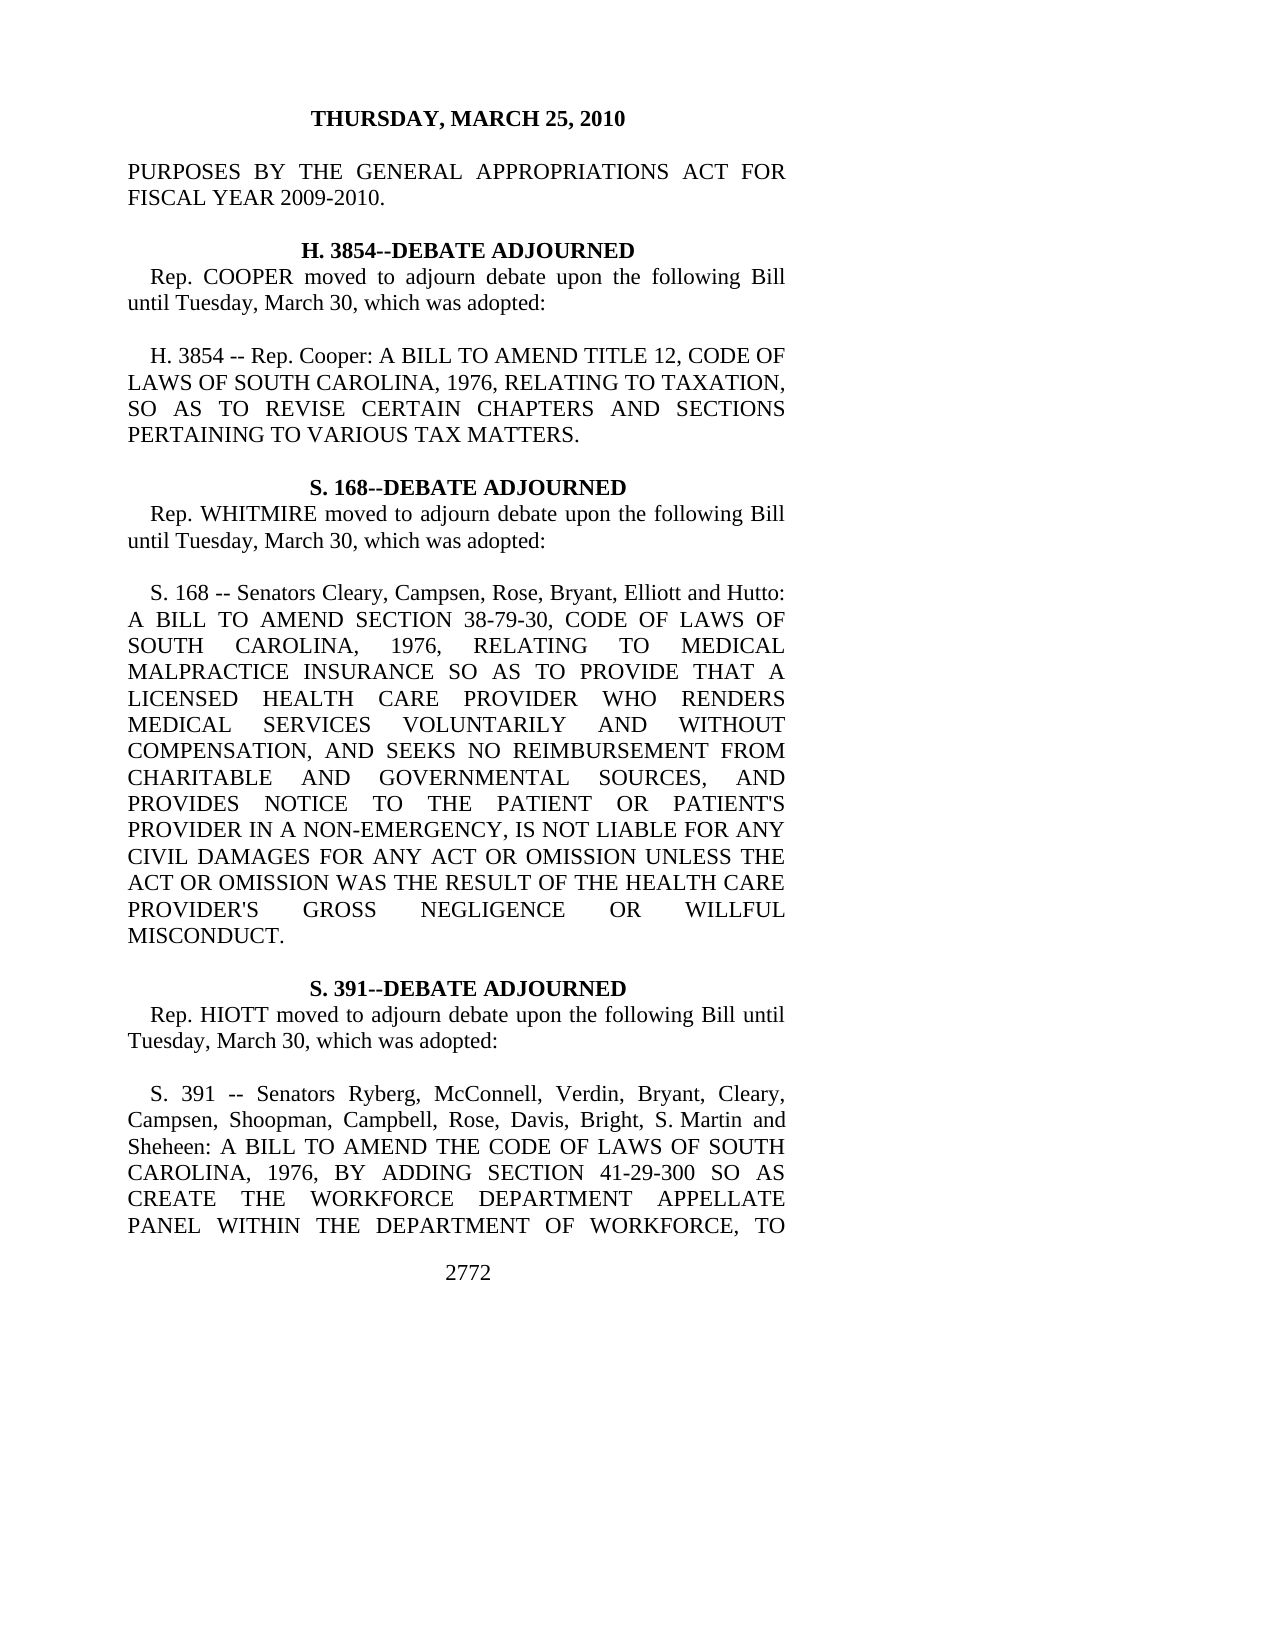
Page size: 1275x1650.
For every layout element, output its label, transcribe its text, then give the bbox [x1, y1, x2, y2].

text S. 168--DEBATE ADJOURNED [127, 474, 786, 500]
text S. 391--DEBATE ADJOURNED [127, 975, 786, 1001]
text S. 168 -- Senators Cleary, Campsen, Rose, Bryant, Elliott and Hutto: A BILL TO AMEND SECTION 38-79-30, CODE OF LAWS OF SOUTH CAROLINA, 1976, RELATING TO MEDICAL MALPRACTICE INSURANCE SO AS TO PROVIDE THAT A LICENSED HEALTH CARE PROVIDER WHO RENDERS MEDICAL SERVICES VOLUNTARILY AND WITHOUT COMPENSATION, AND SEEKS NO REIMBURSEMENT FROM CHARITABLE AND GOVERNMENTAL SOURCES, AND PROVIDES NOTICE TO THE PATIENT OR PATIENT'S PROVIDER IN A NON-EMERGENCY, IS NOT LIABLE FOR ANY CIVIL DAMAGES FOR ANY ACT OR OMISSION UNLESS THE ACT OR OMISSION WAS THE RESULT OF THE HEALTH CARE PROVIDER'S GROSS NEGLIGENCE OR WILLFUL MISCONDUCT. [127, 579, 786, 948]
text H. 3854 -- Rep. Cooper: A BILL TO AMEND TITLE 12, CODE OF LAWS OF SOUTH CAROLINA, 1976, RELATING TO TAXATION, SO AS TO REVISE CERTAIN CHAPTERS AND SECTIONS PERTAINING TO VARIOUS TAX MATTERS. [127, 342, 786, 448]
text Rep. WHITMIRE moved to adjourn debate upon the following Bill until Tuesday, March 30, which was adopted: [127, 500, 786, 553]
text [127, 158, 786, 210]
text Rep. COOPER moved to adjourn debate upon the following Bill until Tuesday, March 30, which was adopted: [127, 263, 786, 316]
text H. 3854--DEBATE ADJOURNED [127, 237, 786, 263]
text Rep. HIOTT moved to adjourn debate upon the following Bill until Tuesday, March 30, which was adopted: [127, 1001, 786, 1054]
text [127, 1080, 786, 1238]
